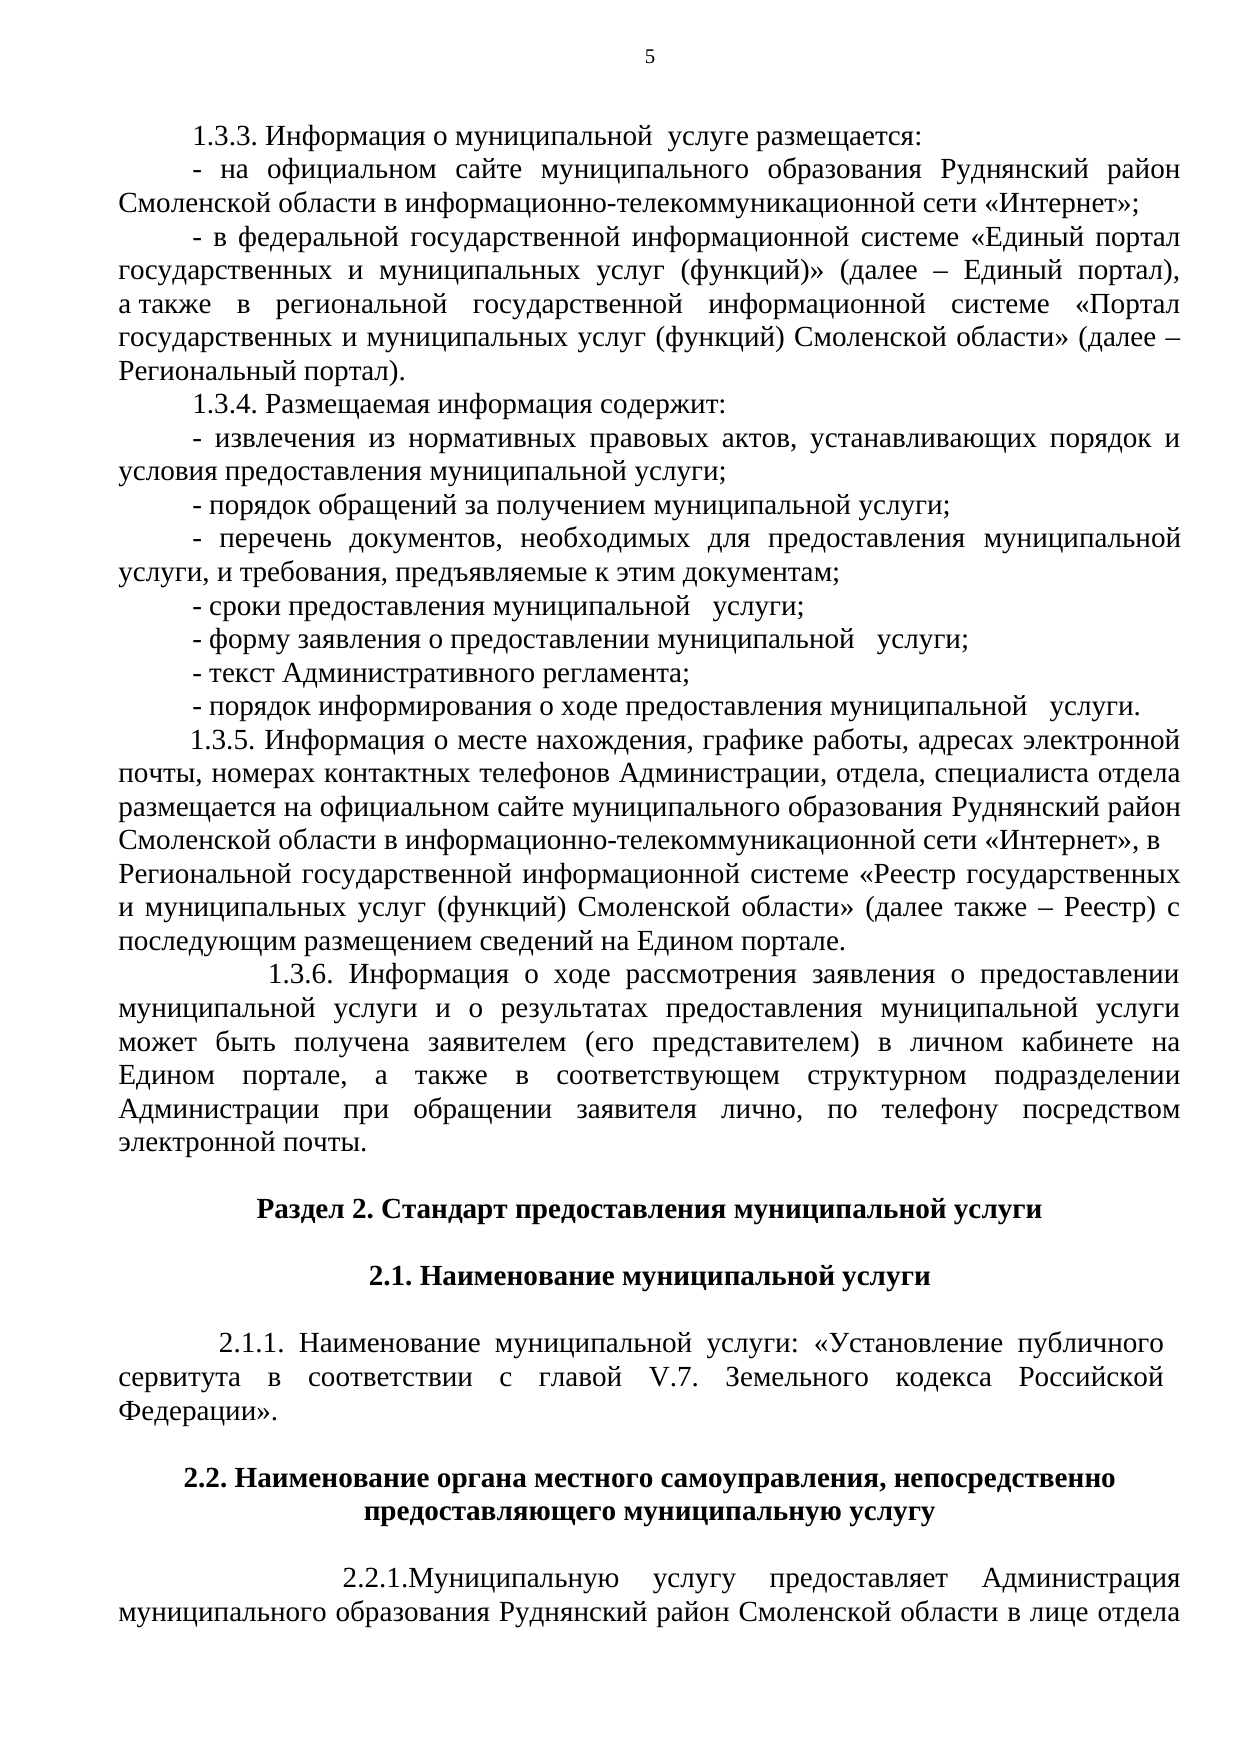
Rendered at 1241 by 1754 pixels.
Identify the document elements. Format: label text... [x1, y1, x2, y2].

text - на официальном сайте муниципального образования Руднянский район Смоленской области в информационно-телекоммуникационной сети «Интернет»; [118, 152, 1181, 219]
text - извлечения из нормативных правовых актов, устанавливающих порядок и условия предоставления муниципальной услуги; [118, 420, 1181, 487]
text Региональной государственной информационной системе «Реестр государственных и муниципальных услуг (функций) Смоленской области» (далее также – Реестр) с последующим размещением сведений на Едином портале. [118, 856, 1181, 957]
text - в федеральной государственной информационной системе «Единый портал государственных и муниципальных услуг (функций)» (далее – Единый портал), а также в региональной государственной информационной системе «Портал государственных и муниципальных услуг (функций) Смоленской области» (далее – Региональный портал). [118, 219, 1181, 386]
text 2.1. Наименование муниципальной услуги [118, 1258, 1181, 1292]
text - порядок информирования о ходе предоставления муниципальной услуги. [118, 688, 1181, 722]
text 2.2. Наименование органа местного самоуправления, непосредственно предоставляющего муниципальную услугу [118, 1460, 1181, 1527]
text Раздел 2. Стандарт предоставления муниципальной услуги [118, 1191, 1181, 1225]
list 2.1.1. Наименование муниципальной услуги: «Установление публичного сервитута в соответствии с главой V.7. Земельного кодекса Российской Федерации». [118, 1326, 1164, 1426]
text - текст Административного регламента; [118, 655, 1181, 688]
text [118, 1560, 1181, 1627]
text - перечень документов, необходимых для предоставления муниципальной услуги, и требования, предъявляемые к этим документам; [118, 521, 1181, 588]
text - форму заявления о предоставлении муниципальной услуги; [118, 621, 1181, 655]
text 1.3.4. Размещаемая информация содержит: [118, 386, 1181, 420]
text 1.3.3. Информация о муниципальной услуге размещается: [118, 118, 1181, 152]
text 1.3.5. Информация о месте нахождения, графике работы, адресах электронной почты, номерах контактных телефонов Администрации, отдела, специалиста отдела размещается на официальном сайте муниципального образования Руднянский район Смоленской области в информационно-телекоммуникационной сети «Интернет», в [118, 722, 1181, 856]
text - сроки предоставления муниципальной услуги; [118, 588, 1181, 621]
text 1.3.6. Информация о ходе рассмотрения заявления о предоставлении муниципальной услуги и о результатах предоставления муниципальной услуги может быть получена заявителем (его представителем) в личном кабинете на Едином портале, а также в соответствующем структурном подразделении Администрации при обращении заявителя лично, по телефону посредством электронной почты. [118, 957, 1181, 1158]
text - порядок обращений за получением муниципальной услуги; [118, 487, 1181, 521]
